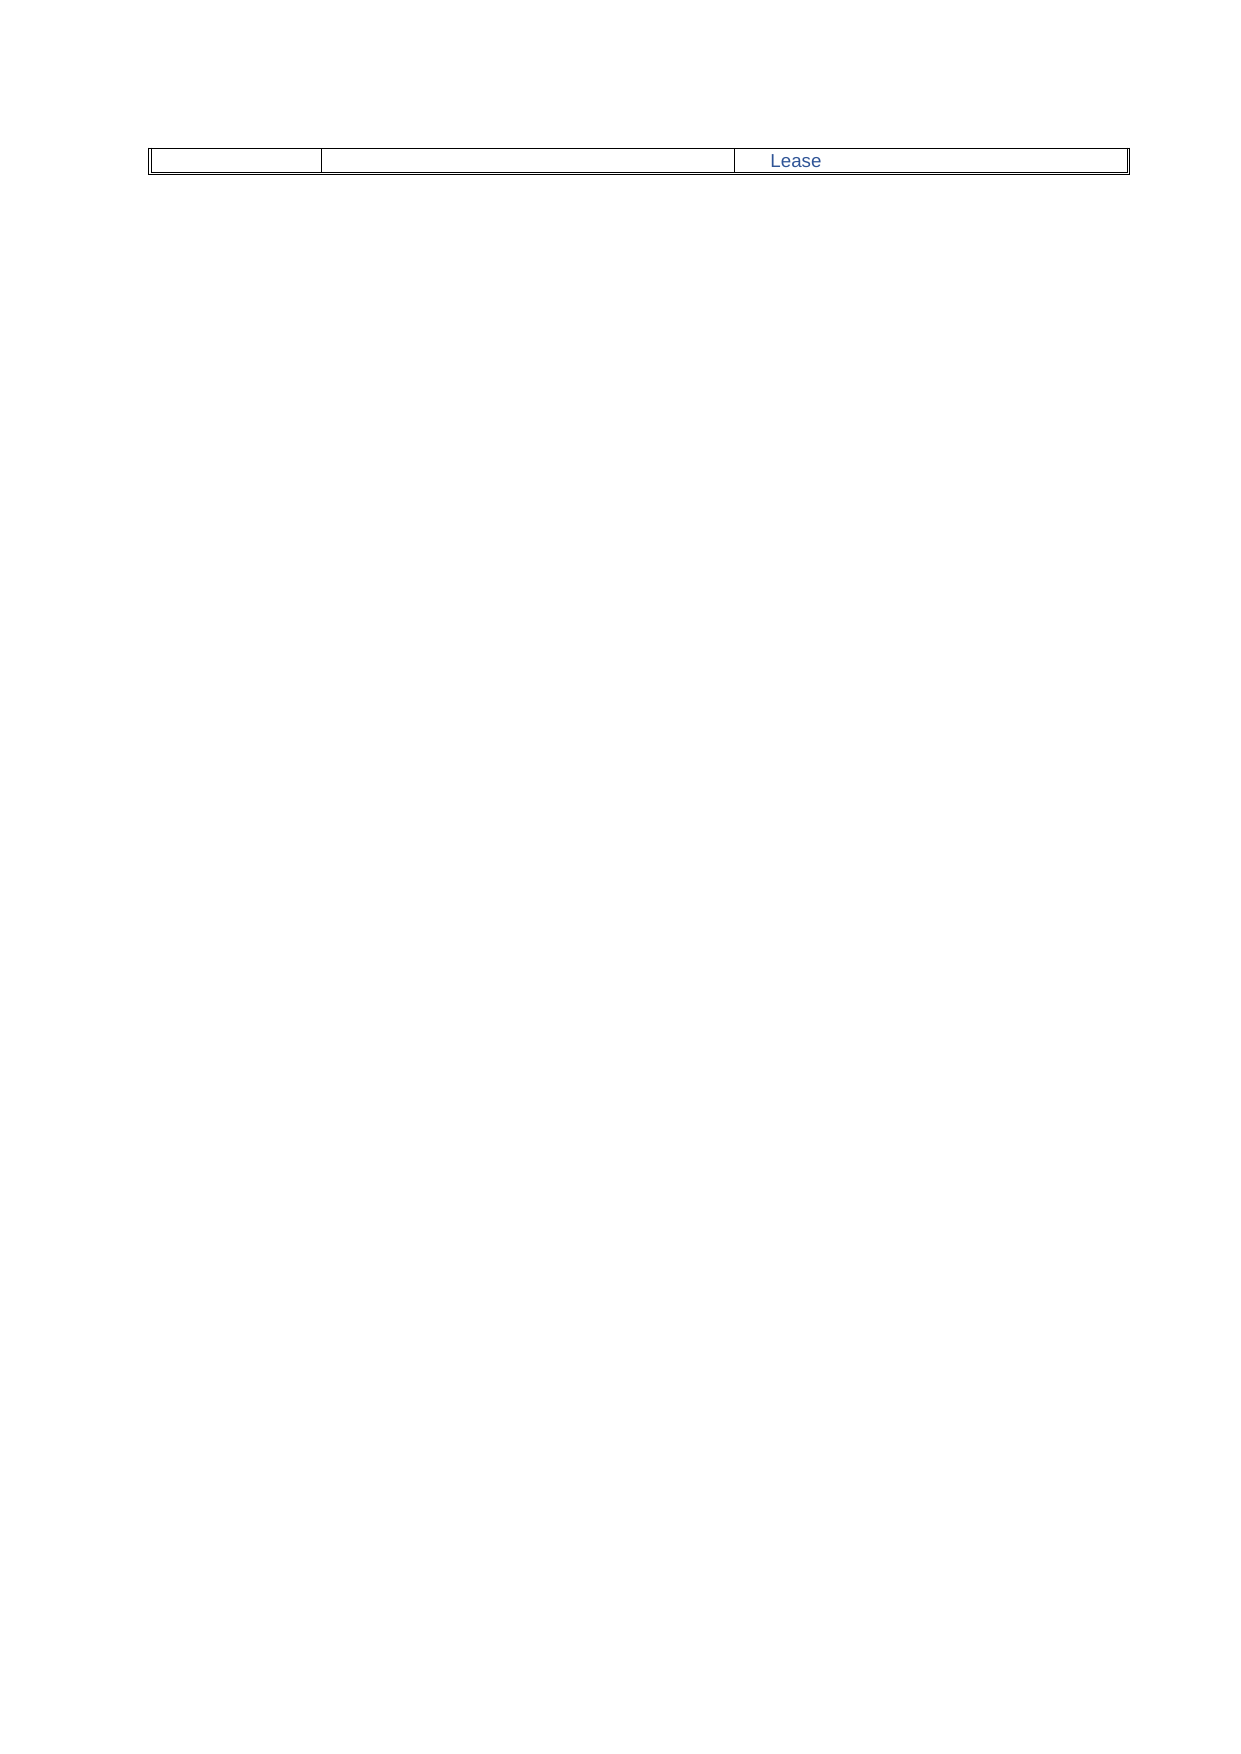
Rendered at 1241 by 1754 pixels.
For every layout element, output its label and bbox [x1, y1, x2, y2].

table_cell [735, 149, 1127, 172]
table_cell [322, 149, 734, 172]
